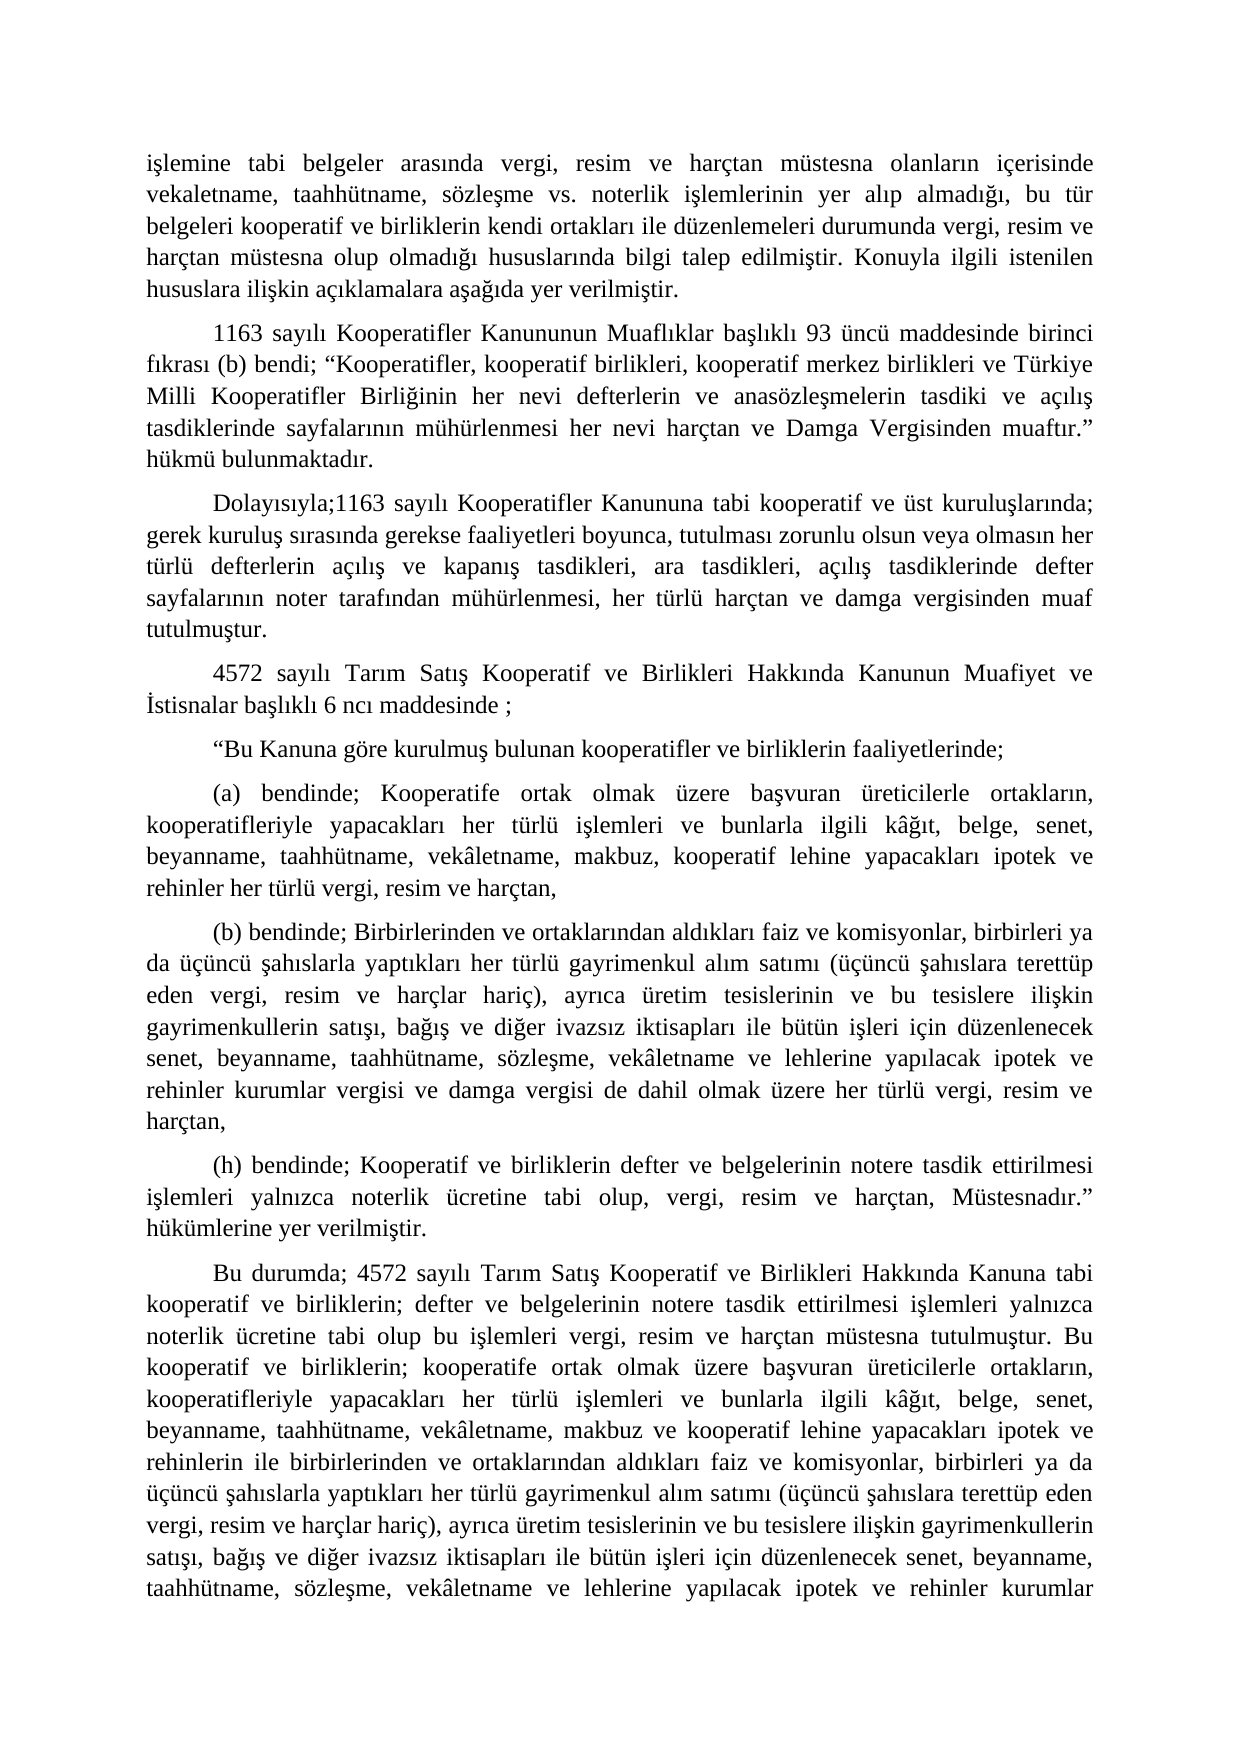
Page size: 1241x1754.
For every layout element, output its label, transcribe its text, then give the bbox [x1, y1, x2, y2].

text “Bu Kanuna göre kurulmuş bulunan kooperatifler ve birliklerin faaliyetlerinde; [146, 734, 1094, 763]
text (b) bendinde; Birbirlerinden ve ortaklarından aldıkları faiz ve komisyonlar, birbirleri ya da üçüncü şahıslarla yaptıkları her türlü gayrimenkul alım satımı (üçüncü şahıslara terettüp eden vergi, resim ve harçlar hariç), ayrıca üretim tesislerinin ve bu tesislere ilişkin gayrimenkullerin satışı, bağış ve diğer ivazsız iktisapları ile bütün işleri için düzenlenecek senet, beyanname, taahhütname, sözleşme, vekâletname ve lehlerine yapılacak ipotek ve rehinler kurumlar vergisi ve damga vergisi de dahil olmak üzere her türlü vergi, resim ve harçtan, [146, 917, 1094, 1135]
text 4572 sayılı Tarım Satış Kooperatif ve Birlikleri Hakkında Kanunun Muafiyet ve İstisnalar başlıklı 6 ncı maddesinde ; [146, 658, 1094, 719]
text (a) bendinde; Kooperatife ortak olmak üzere başvuran üreticilerle ortakların, kooperatifleriyle yapacakları her türlü işlemleri ve bunlarla ilgili kâğıt, belge, senet, beyanname, taahhütname, vekâletname, makbuz, kooperatif lehine yapacakları ipotek ve rehinler her türlü vergi, resim ve harçtan, [146, 778, 1094, 902]
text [146, 1258, 1094, 1602]
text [146, 148, 1094, 303]
text (h) bendinde; Kooperatif ve birliklerin defter ve belgelerinin notere tasdik ettirilmesi işlemleri yalnızca noterlik ücretine tabi olup, vergi, resim ve harçtan, Müstesnadır.” hükümlerine yer verilmiştir. [146, 1150, 1094, 1242]
text 1163 sayılı Kooperatifler Kanununun Muaflıklar başlıklı 93 üncü maddesinde birinci fıkrası (b) bendi; “Kooperatifler, kooperatif birlikleri, kooperatif merkez birlikleri ve Türkiye Milli Kooperatifler Birliğinin her nevi defterlerin ve anasözleşmelerin tasdiki ve açılış tasdiklerinde sayfalarının mühürlenmesi her nevi harçtan ve Damga Vergisinden muaftır.” hükmü bulunmaktadır. [146, 318, 1094, 473]
text Dolayısıyla;1163 sayılı Kooperatifler Kanununa tabi kooperatif ve üst kuruluşlarında; gerek kuruluş sırasında gerekse faaliyetleri boyunca, tutulması zorunlu olsun veya olmasın her türlü defterlerin açılış ve kapanış tasdikleri, ara tasdikleri, açılış tasdiklerinde defter sayfalarının noter tarafından mühürlenmesi, her türlü harçtan ve damga vergisinden muaf tutulmuştur. [146, 488, 1094, 643]
